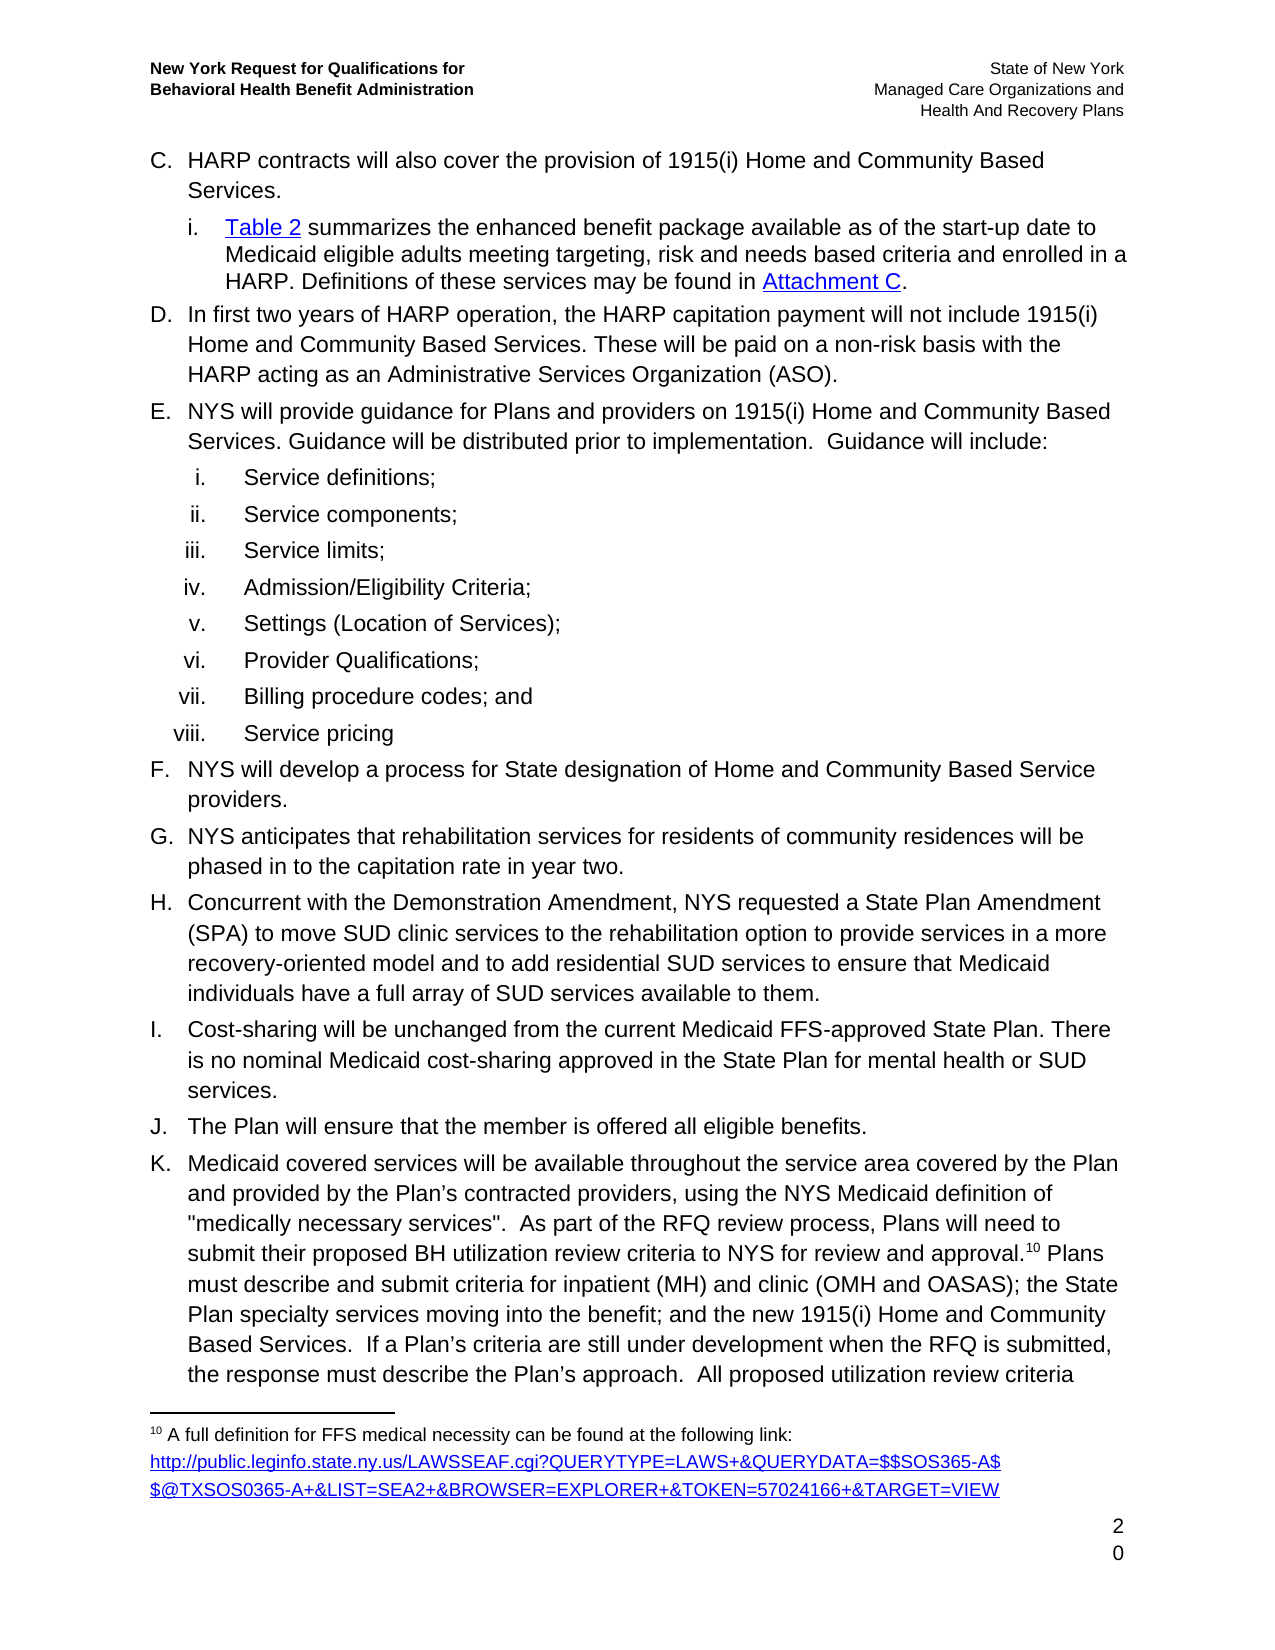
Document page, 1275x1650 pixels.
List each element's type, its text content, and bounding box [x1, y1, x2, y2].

list In first two years of HARP operation, the HARP capitation payment will not include 1915(i) Home and Community Based Services. These will be paid on a non-risk basis with the HARP acting as an Administrative Services Organization (ASO). [150, 301, 1128, 387]
list NYS will provide guidance for Plans and providers on 1915(i) Home and Community Based Services. Guidance will be distributed prior to implementation. Guidance will include: [150, 398, 1128, 454]
list Cost-sharing will be unchanged from the current Medicaid FFS-approved State Plan. There is no nominal Medicaid cost-sharing approved in the State Plan for mental health or SUD services. [150, 1016, 1128, 1103]
list Billing procedure codes; and [206, 683, 1128, 709]
list Service limits; [206, 537, 1128, 563]
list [150, 1150, 1128, 1387]
list Service components; [206, 501, 1128, 527]
list HARP contracts will also cover the provision of 1915(i) Home and Community Based Services. [150, 147, 1128, 203]
list Settings (Location of Services); [206, 610, 1128, 636]
list NYS anticipates that rehabilitation services for residents of community residences will be phased in to the capitation rate in year two. [150, 823, 1128, 879]
list Service definitions; [206, 464, 1128, 491]
list Service pricing [206, 719, 1128, 746]
list Table 2 summarizes the enhanced benefit package available as of the start-up date to Medicaid eligible adults meeting targeting, risk and needs based criteria and enrolled in a HARP. Definitions of these services may be found in Attachment C. [187, 213, 1128, 294]
list Provider Qualifications; [206, 647, 1128, 673]
list Concurrent with the Demonstration Amendment, NYS requested a State Plan Amendment (SPA) to move SUD clinic services to the rehabilitation option to provide services in a more recovery-oriented model and to add residential SUD services to ensure that Medicaid individuals have a full array of SUD services available to them. [150, 889, 1128, 1006]
list NYS will develop a process for State designation of Home and Community Based Service providers. [150, 756, 1128, 812]
list Admission/Eligibility Criteria; [206, 574, 1128, 600]
list The Plan will ensure that the member is offered all eligible benefits. [150, 1113, 1128, 1139]
